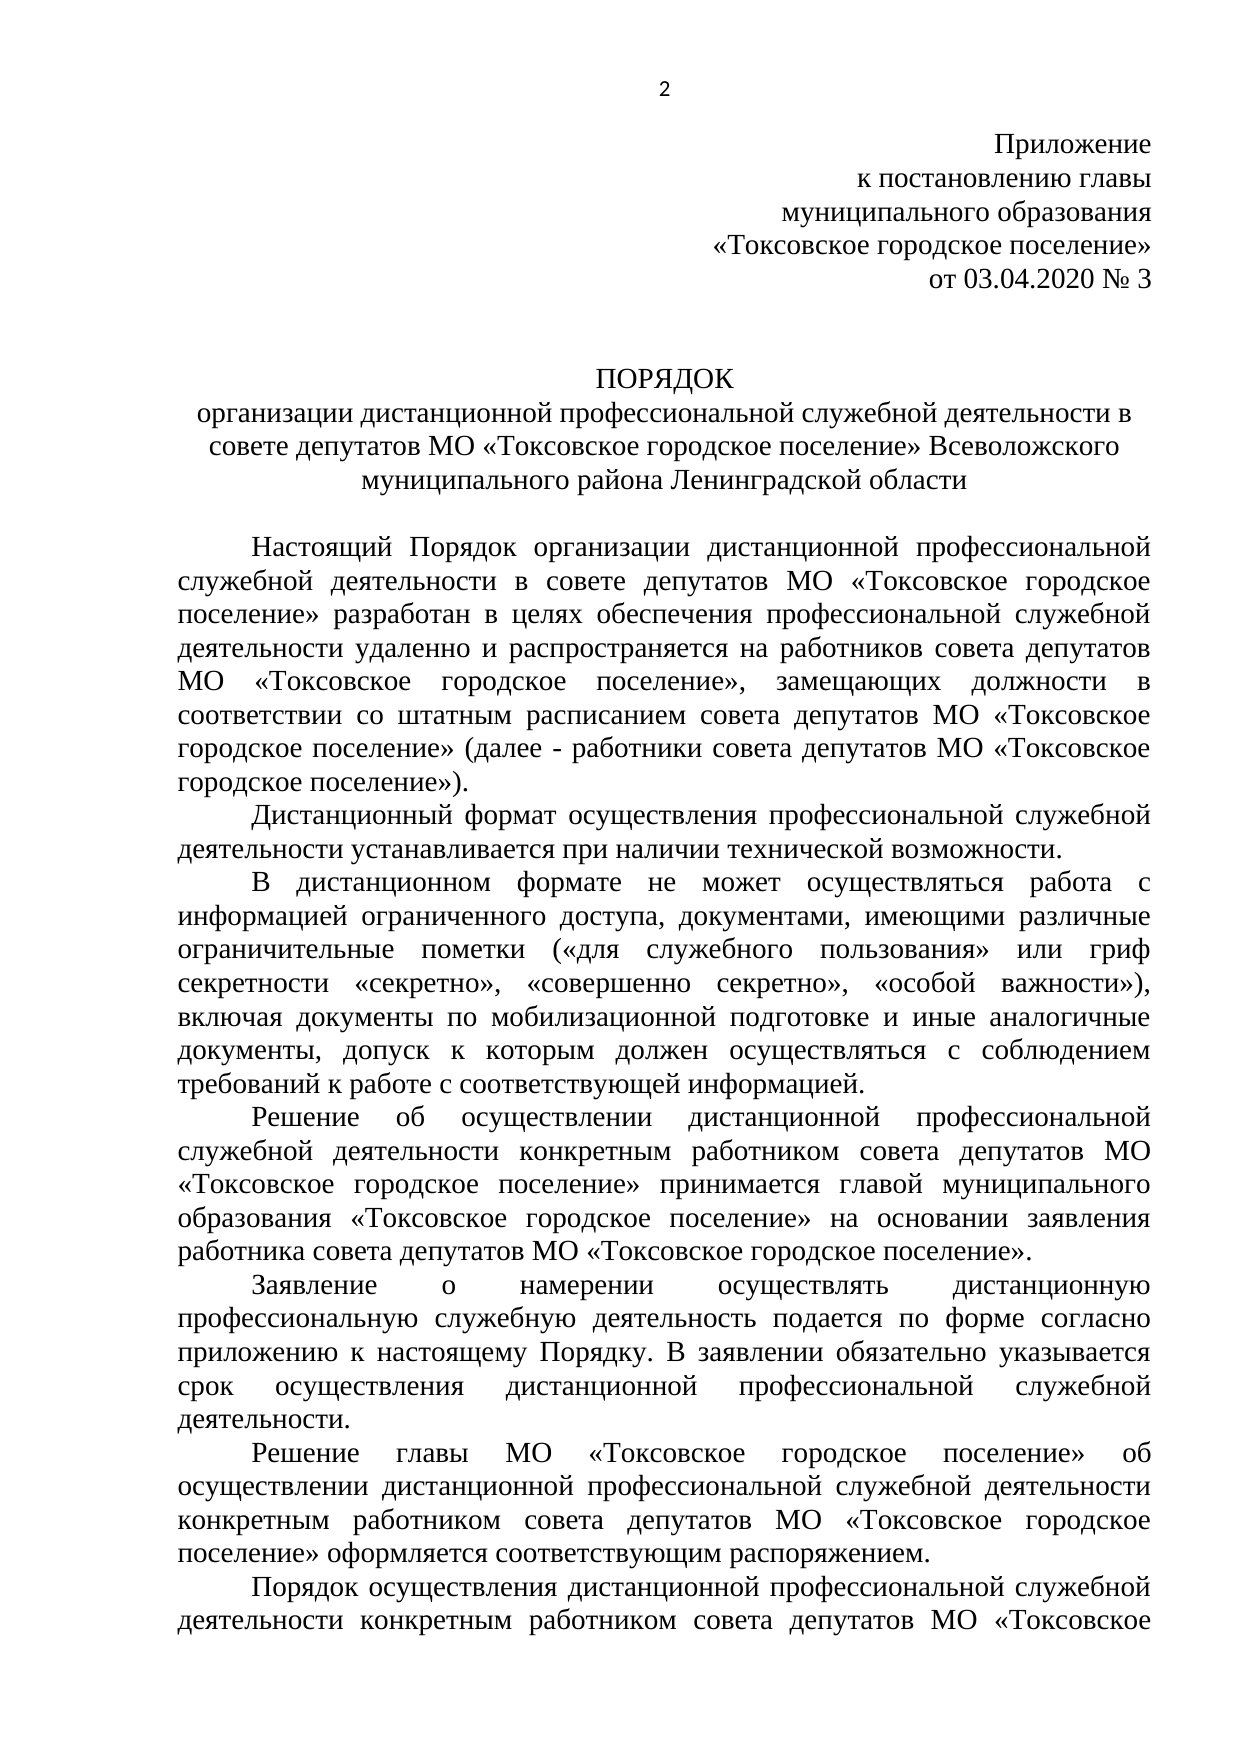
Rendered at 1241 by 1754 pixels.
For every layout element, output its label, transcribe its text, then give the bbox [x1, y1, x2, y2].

text от 03.04.2020 № 3 [177, 261, 1152, 294]
text Решение главы МО «Токсовское городское поселение» об осуществлении дистанционной профессиональной служебной деятельности конкретным работником совета депутатов МО «Токсовское городское поселение» оформляется соответствующим распоряжением. [177, 1435, 1152, 1569]
text муниципального образования [177, 194, 1152, 227]
text В дистанционном формате не может осуществляться работа с информацией ограниченного доступа, документами, имеющими различные ограничительные пометки («для служебного пользования» или гриф секретности «секретно», «совершенно секретно», «особой важности»), включая документы по мобилизационной подготовке и иные аналогичные документы, допуск к которым должен осуществляться с соблюдением требований к работе с соответствующей информацией. [177, 864, 1152, 1099]
text к постановлению главы [177, 160, 1152, 194]
text Заявление о намерении осуществлять дистанционную профессиональную служебную деятельность подается по форме согласно приложению к настоящему Порядку. В заявлении обязательно указывается срок осуществления дистанционной профессиональной служебной деятельности. [177, 1267, 1152, 1435]
text ПОРЯДОК [177, 361, 1152, 395]
text Решение об осуществлении дистанционной профессиональной служебной деятельности конкретным работником совета депутатов МО «Токсовское городское поселение» принимается главой муниципального образования «Токсовское городское поселение» на основании заявления работника совета депутатов МО «Токсовское городское поселение». [177, 1099, 1152, 1267]
text «Токсовское городское поселение» [177, 227, 1152, 261]
text Дистанционный формат осуществления профессиональной служебной деятельности устанавливается при наличии технической возможности. [177, 797, 1152, 864]
text Приложение [546, 127, 1152, 160]
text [177, 1569, 1152, 1636]
text Настоящий Порядок организации дистанционной профессиональной служебной деятельности в совете депутатов МО «Токсовское городское поселение» разработан в целях обеспечения профессиональной служебной деятельности удаленно и распространяется на работников совета депутатов МО «Токсовское городское поселение», замещающих должности в соответствии со штатным расписанием совета депутатов МО «Токсовское городское поселение» (далее - работники совета депутатов МО «Токсовское городское поселение»). [177, 529, 1152, 797]
text организации дистанционной профессиональной служебной деятельности в совете депутатов МО «Токсовское городское поселение» Всеволожского муниципального района Ленинградской области [177, 395, 1152, 496]
